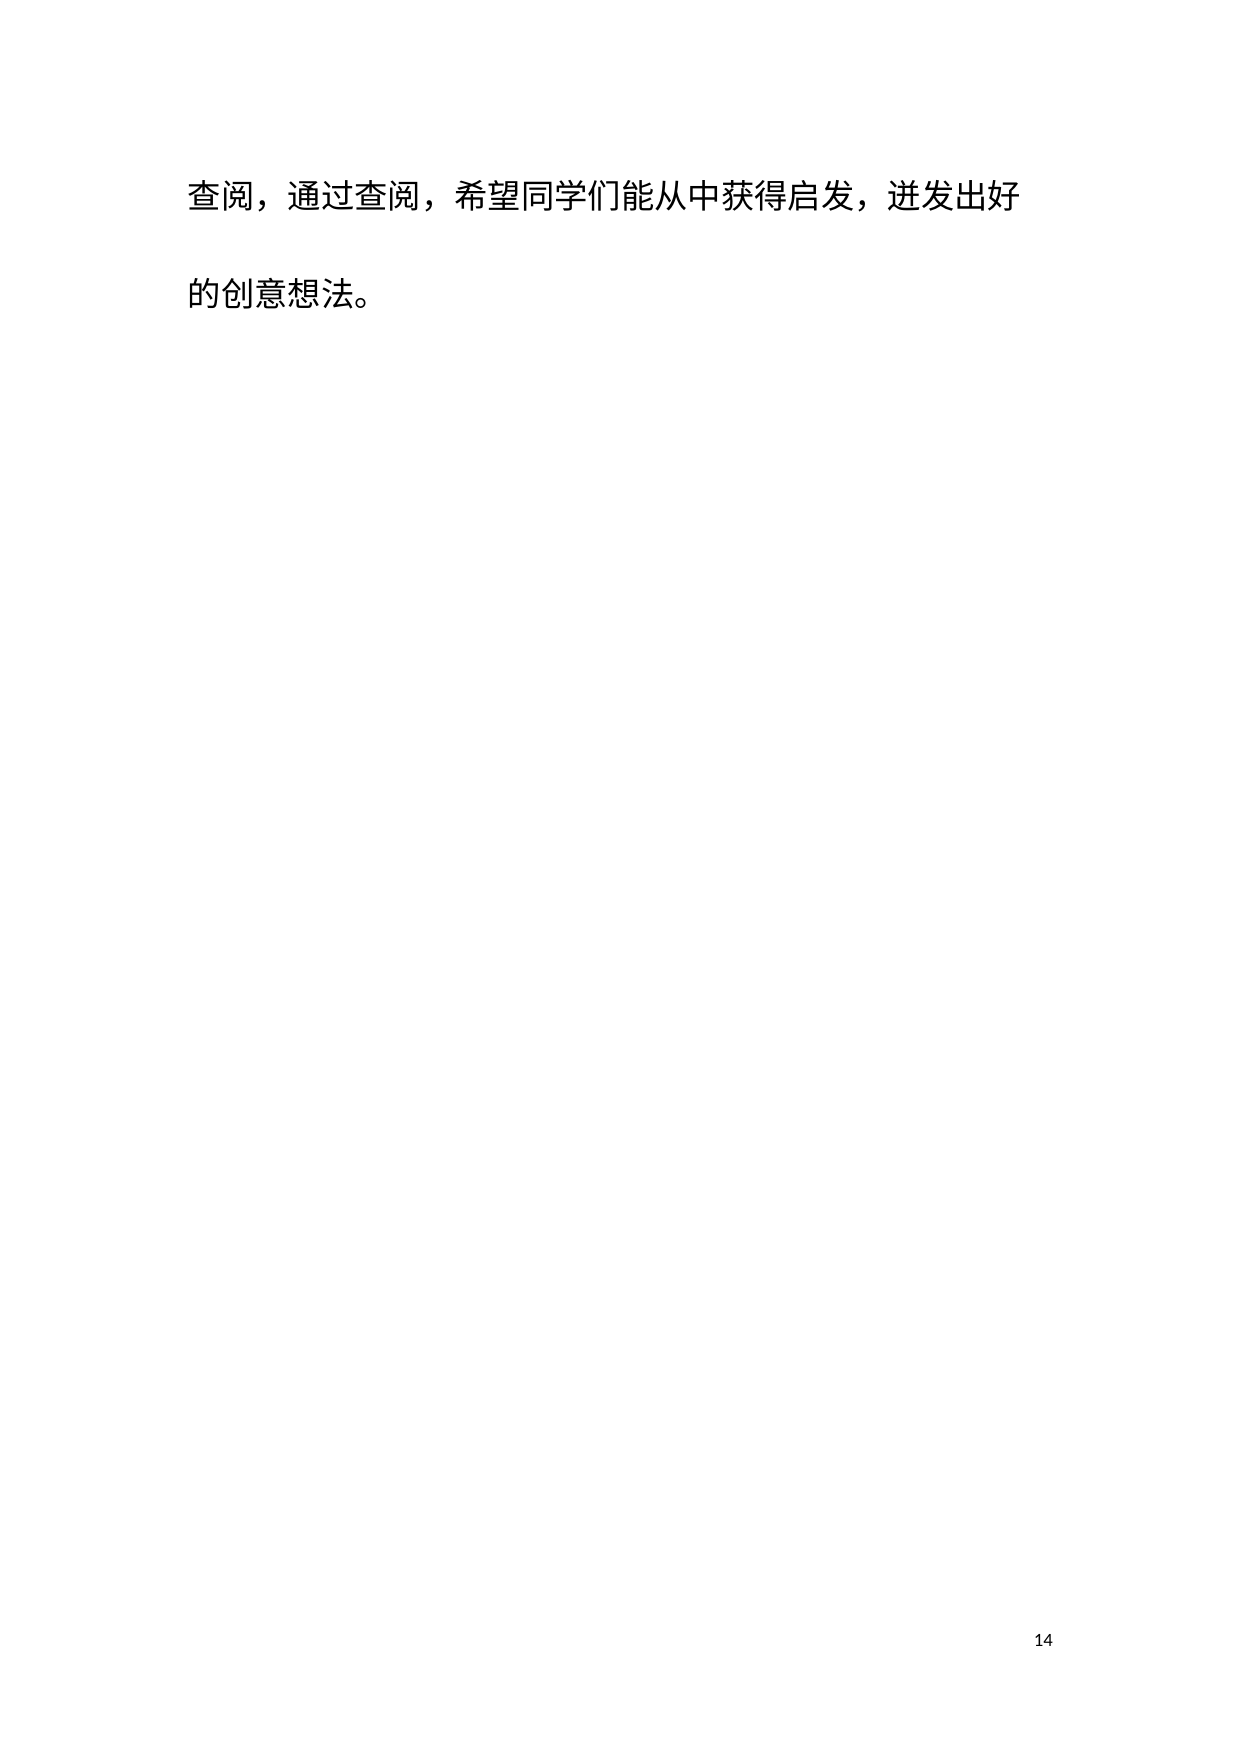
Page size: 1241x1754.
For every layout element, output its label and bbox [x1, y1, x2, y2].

text [187, 162, 1053, 324]
